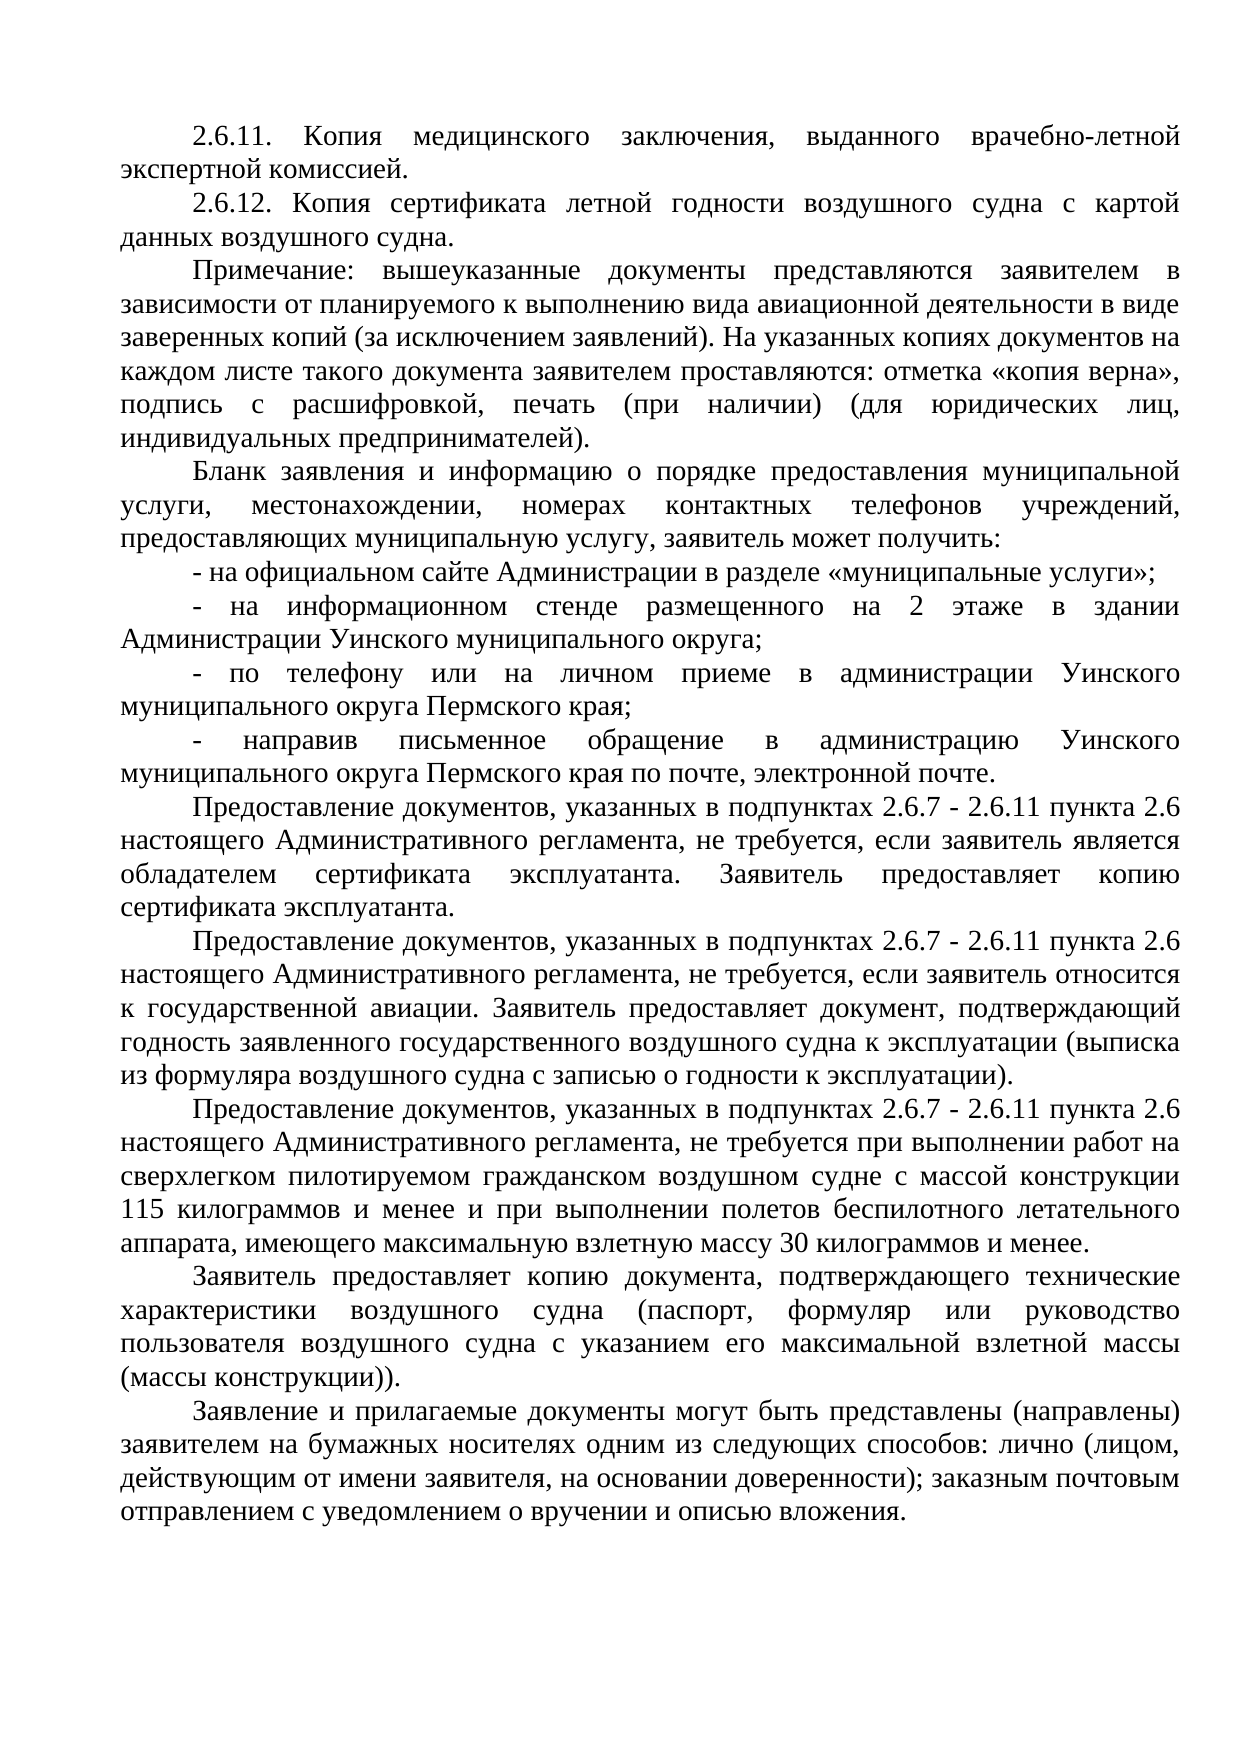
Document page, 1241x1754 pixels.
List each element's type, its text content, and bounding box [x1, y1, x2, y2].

text - на информационном стенде размещенного на 2 этаже в здании Администрации Уинского муниципального округа; [120, 588, 1181, 655]
text Предоставление документов, указанных в подпунктах 2.6.7 - 2.6.11 пункта 2.6 настоящего Административного регламента, не требуется, если заявитель является обладателем сертификата эксплуатанта. Заявитель предоставляет копию сертификата эксплуатанта. [120, 789, 1181, 923]
text Заявитель предоставляет копию документа, подтверждающего технические характеристики воздушного судна (паспорт, формуляр или руководство пользователя воздушного судна с указанием его максимальной взлетной массы (массы конструкции)). [120, 1258, 1181, 1393]
text - по телефону или на личном приеме в администрации Уинского муниципального округа Пермского края; [120, 655, 1181, 722]
text Бланк заявления и информацию о порядке предоставления муниципальной услуги, местонахождении, номерах контактных телефонов учреждений, предоставляющих муниципальную услугу, заявитель может получить: [120, 453, 1181, 554]
text 2.6.11. Копия медицинского заключения, выданного врачебно-летной экспертной комиссией. [120, 118, 1181, 185]
text Предоставление документов, указанных в подпунктах 2.6.7 - 2.6.11 пункта 2.6 настоящего Административного регламента, не требуется при выполнении работ на сверхлегком пилотируемом гражданском воздушном судне с массой конструкции 115 килограммов и менее и при выполнении полетов беспилотного летательного аппарата, имеющего максимальную взлетную массу 30 килограммов и менее. [120, 1091, 1181, 1258]
text - направив письменное обращение в администрацию Уинского муниципального округа Пермского края по почте, электронной почте. [120, 722, 1181, 789]
text Предоставление документов, указанных в подпунктах 2.6.7 - 2.6.11 пункта 2.6 настоящего Административного регламента, не требуется, если заявитель относится к государственной авиации. Заявитель предоставляет документ, подтверждающий годность заявленного государственного воздушного судна к эксплуатации (выписка из формуляра воздушного судна с записью о годности к эксплуатации). [120, 923, 1181, 1091]
text 2.6.12. Копия сертификата летной годности воздушного судна с картой данных воздушного судна. [120, 185, 1181, 252]
text Заявление и прилагаемые документы могут быть представлены (направлены) заявителем на бумажных носителях одним из следующих способов: лично (лицом, действующим от имени заявителя, на основании доверенности); заказным почтовым отправлением с уведомлением о вручении и описью вложения. [120, 1393, 1181, 1527]
text - на официальном сайте Администрации в разделе «муниципальные услуги»; [120, 554, 1181, 588]
text Примечание: вышеуказанные документы представляются заявителем в зависимости от планируемого к выполнению вида авиационной деятельности в виде заверенных копий (за исключением заявлений). На указанных копиях документов на каждом листе такого документа заявителем проставляются: отметка «копия верна», подпись с расшифровкой, печать (при наличии) (для юридических лиц, индивидуальных предпринимателей). [120, 252, 1181, 453]
